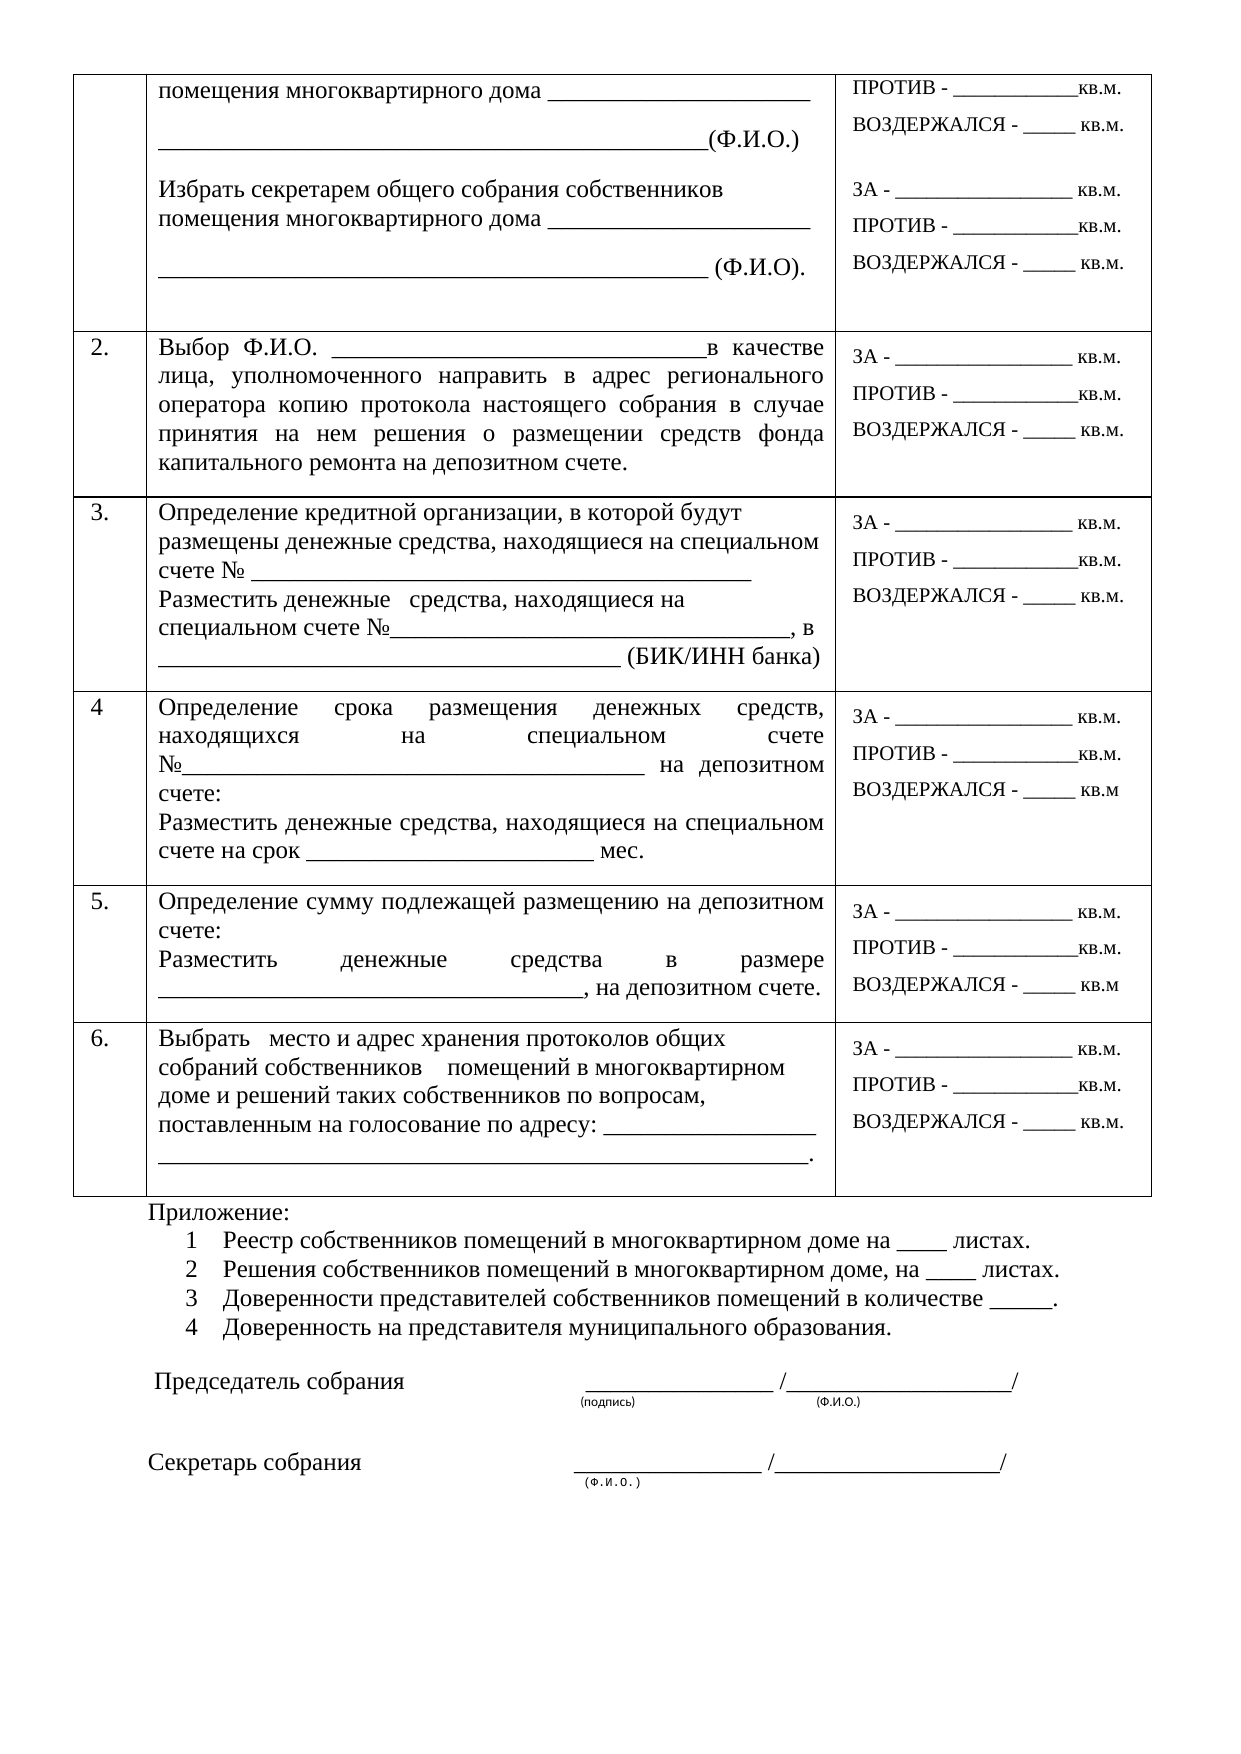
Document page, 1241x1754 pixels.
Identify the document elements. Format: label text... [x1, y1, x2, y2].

table_cell 4 [74, 692, 146, 885]
list Доверенность на представителя муниципального образования. [185, 1312, 1152, 1340]
table_cell 1. [74, 75, 146, 331]
table_cell Выбор Ф.И.О. ______________________________в качестве лица, уполномоченного направить в адрес регионального оператора копию протокола настоящего собрания в случае принятия на нем решения о размещении средств фонда капитального ремонта на депозитном счете. [147, 332, 835, 496]
list Доверенности представителей собственников помещений в количестве _____. [185, 1283, 1152, 1312]
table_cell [836, 75, 1151, 331]
table_cell 2. [74, 332, 146, 496]
table_cell Определение сумму подлежащей размещению на депозитном счете: Разместить денежные средства в размере __________________________________, на депозитном счете. [147, 886, 835, 1022]
table_cell ЗА - _________________ кв.м. ПРОТИВ - ____________кв.м. ВОЗДЕРЖАЛСЯ - _____ кв.м [836, 692, 1151, 885]
table_cell 5. [74, 886, 146, 1022]
text (подпись) (Ф.И.О.) [148, 1394, 1152, 1422]
table_cell Выбрать место и адрес хранения протоколов общих собраний собственников помещений в многоквартирном доме и решений таких собственников по вопросам, поставленным на голосование по адресу: _________________ ____________________________________________________. [147, 1023, 835, 1196]
text Приложение: [148, 1197, 1152, 1225]
text Секретарь собрания _______________ /__________________/ (Ф.И.О.) [148, 1447, 1152, 1499]
table_cell ЗА - _________________ кв.м. ПРОТИВ - ____________кв.м. ВОЗДЕРЖАЛСЯ - _____ кв.м [836, 886, 1151, 1022]
table_cell ЗА - _________________ кв.м. ПРОТИВ - ____________кв.м. ВОЗДЕРЖАЛСЯ - _____ кв.м. [836, 332, 1151, 496]
table_cell Определение срока размещения денежных средств, находящихся на специальном счете №_____________________________________ на депозитном счете: Разместить денежные средства, находящиеся на специальном счете на срок _______________________ мес. [147, 692, 835, 885]
table_cell 3. [74, 498, 146, 691]
list Реестр собственников помещений в многоквартирном доме на ____ листах. [185, 1225, 1152, 1254]
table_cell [147, 75, 835, 331]
table_cell 6. [74, 1023, 146, 1196]
list Решения собственников помещений в многоквартирном доме, на ____ листах. [185, 1254, 1152, 1283]
table_cell Определение кредитной организации, в которой будут размещены денежные средства, находящиеся на специальном счете № ________________________________________ Разместить денежные средства, находящиеся на специальном счете №________________________________, в _____________________________________ (БИК/ИНН банка) [147, 498, 835, 691]
table_cell ЗА - _________________ кв.м. ПРОТИВ - ____________кв.м. ВОЗДЕРЖАЛСЯ - _____ кв.м. [836, 1023, 1151, 1196]
table_cell ЗА - _________________ кв.м. ПРОТИВ - ____________кв.м. ВОЗДЕРЖАЛСЯ - _____ кв.м. [836, 498, 1151, 691]
text Председатель собрания _______________ /__________________/ [148, 1369, 1152, 1394]
